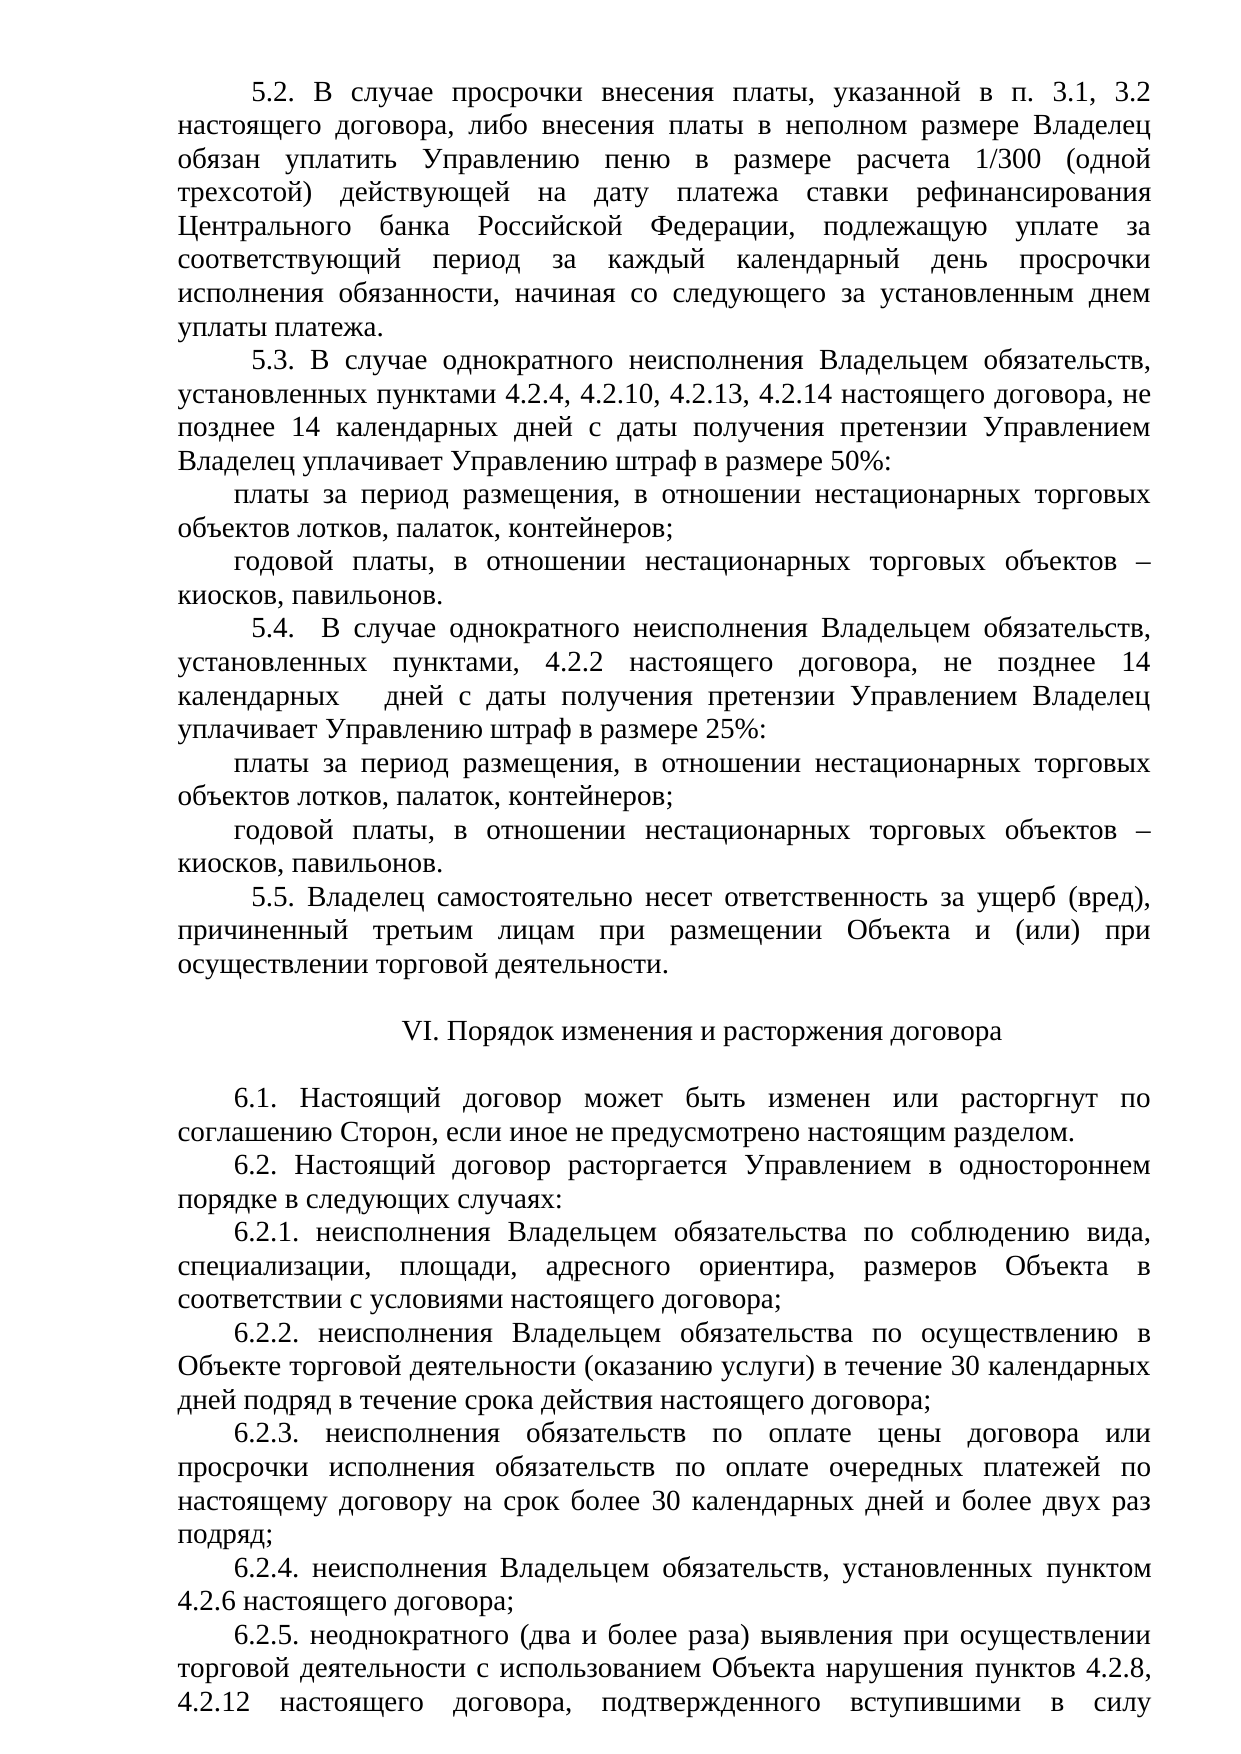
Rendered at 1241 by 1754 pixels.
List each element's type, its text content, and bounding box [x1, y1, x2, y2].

text 5.2. В случае просрочки внесения платы, указанной в п. 3.1, 3.2 настоящего договора, либо внесения платы в неполном размере Владелец обязан уплатить Управлению пеню в размере расчета 1/300 (одной трехсотой) действующей на дату платежа ставки рефинансирования Центрального банка Российской Федерации, подлежащую уплате за соответствующий период за каждый календарный день просрочки исполнения обязанности, начиная со следующего за установленным днем уплаты платежа. [177, 74, 1152, 342]
text 6.2.2. неисполнения Владельцем обязательства по осуществлению в Объекте торговой деятельности (оказанию услуги) в течение 30 календарных дней подряд в течение срока действия настоящего договора; [177, 1315, 1152, 1416]
text 6.2. Настоящий договор расторгается Управлением в одностороннем порядке в следующих случаях: [177, 1147, 1152, 1214]
text 6.2.1. неисполнения Владельцем обязательства по соблюдению вида, специализации, площади, адресного ориентира, размеров Объекта в соответствии с условиями настоящего договора; [177, 1214, 1152, 1315]
text годовой платы, в отношении нестационарных торговых объектов – киосков, павильонов. [177, 812, 1152, 879]
text 6.2.3. неисполнения обязательств по оплате цены договора или просрочки исполнения обязательств по оплате очередных платежей по настоящему договору на срок более 30 календарных дней и более двух раз подряд; [177, 1416, 1152, 1550]
text 6.2.4. неисполнения Владельцем обязательств, установленных пунктом 4.2.6 настоящего договора; [177, 1550, 1152, 1617]
text годовой платы, в отношении нестационарных торговых объектов – киосков, павильонов. [177, 543, 1152, 611]
text 6.1. Настоящий договор может быть изменен или расторгнут по соглашению Сторон, если иное не предусмотрено настоящим разделом. [177, 1080, 1152, 1147]
text 5.3. В случае однократного неисполнения Владельцем обязательств, установленных пунктами 4.2.4, 4.2.10, 4.2.13, 4.2.14 настоящего договора, не позднее 14 календарных дней с даты получения претензии Управлением Владелец уплачивает Управлению штраф в размере 50%: [177, 342, 1152, 476]
text VI. Порядок изменения и расторжения договора [177, 1013, 1152, 1047]
text платы за период размещения, в отношении нестационарных торговых объектов лотков, палаток, контейнеров; [177, 745, 1152, 812]
text 5.4. В случае однократного неисполнения Владельцем обязательств, установленных пунктами, 4.2.2 настоящего договора, не позднее 14 календарных дней с даты получения претензии Управлением Владелец уплачивает Управлению штраф в размере 25%: [177, 611, 1152, 745]
text платы за период размещения, в отношении нестационарных торговых объектов лотков, палаток, контейнеров; [177, 476, 1152, 543]
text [177, 1617, 1152, 1717]
text 5.5. Владелец самостоятельно несет ответственность за ущерб (вред), причиненный третьим лицам при размещении Объекта и (или) при осуществлении торговой деятельности. [177, 879, 1152, 979]
